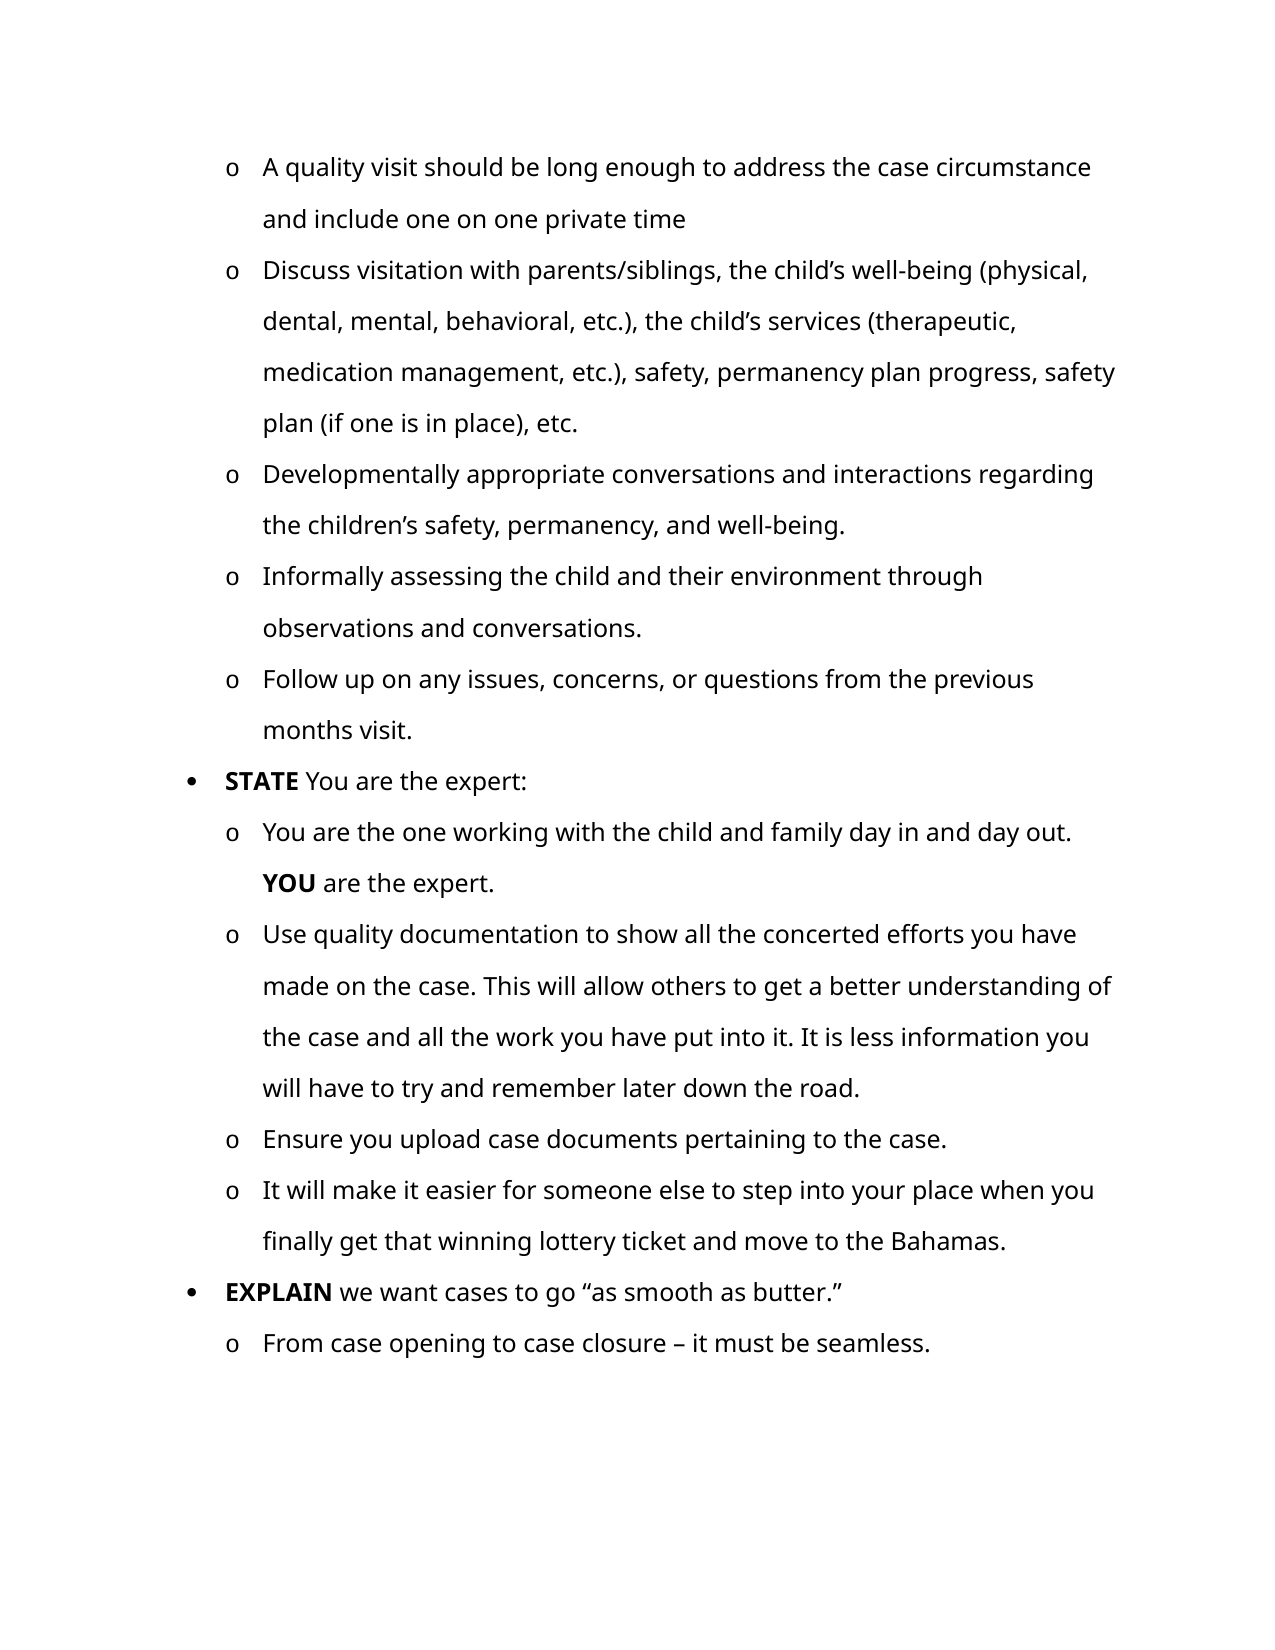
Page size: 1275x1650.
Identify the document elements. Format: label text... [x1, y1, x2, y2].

list A quality visit should be long enough to address the case circumstance and include one on one private time [225, 150, 1125, 235]
list STATE You are the expert: [187, 763, 1125, 798]
list Informally assessing the child and their environment through observations and conversations. [225, 559, 1125, 644]
list Follow up on any issues, concerns, or questions from the previous months visit. [225, 661, 1125, 747]
list Use quality documentation to show all the concerted efforts you have made on the case. This will allow others to get a better understanding of the case and all the work you have put into it. It is less information you will have to try and remember later down the road. [225, 917, 1125, 1104]
list Discuss visitation with parents/siblings, the child’s well-being (physical, dental, mental, behavioral, etc.), the child’s services (therapeutic, medication management, etc.), safety, permanency plan progress, safety plan (if one is in place), etc. [225, 252, 1125, 440]
list Developmentally appropriate conversations and interactions regarding the children’s safety, permanency, and well-being. [225, 457, 1125, 542]
list EXPLAIN we want cases to go “as smooth as butter.” [187, 1275, 1125, 1309]
list From case opening to case closure – it must be seamless. [225, 1326, 1125, 1360]
list It will make it easier for someone else to step into your place when you finally get that winning lottery ticket and move to the Bahamas. [225, 1173, 1125, 1258]
list Ensure you upload case documents pertaining to the case. [225, 1121, 1125, 1156]
list You are the one working with the child and family day in and day out. YOU are the expert. [225, 814, 1125, 900]
